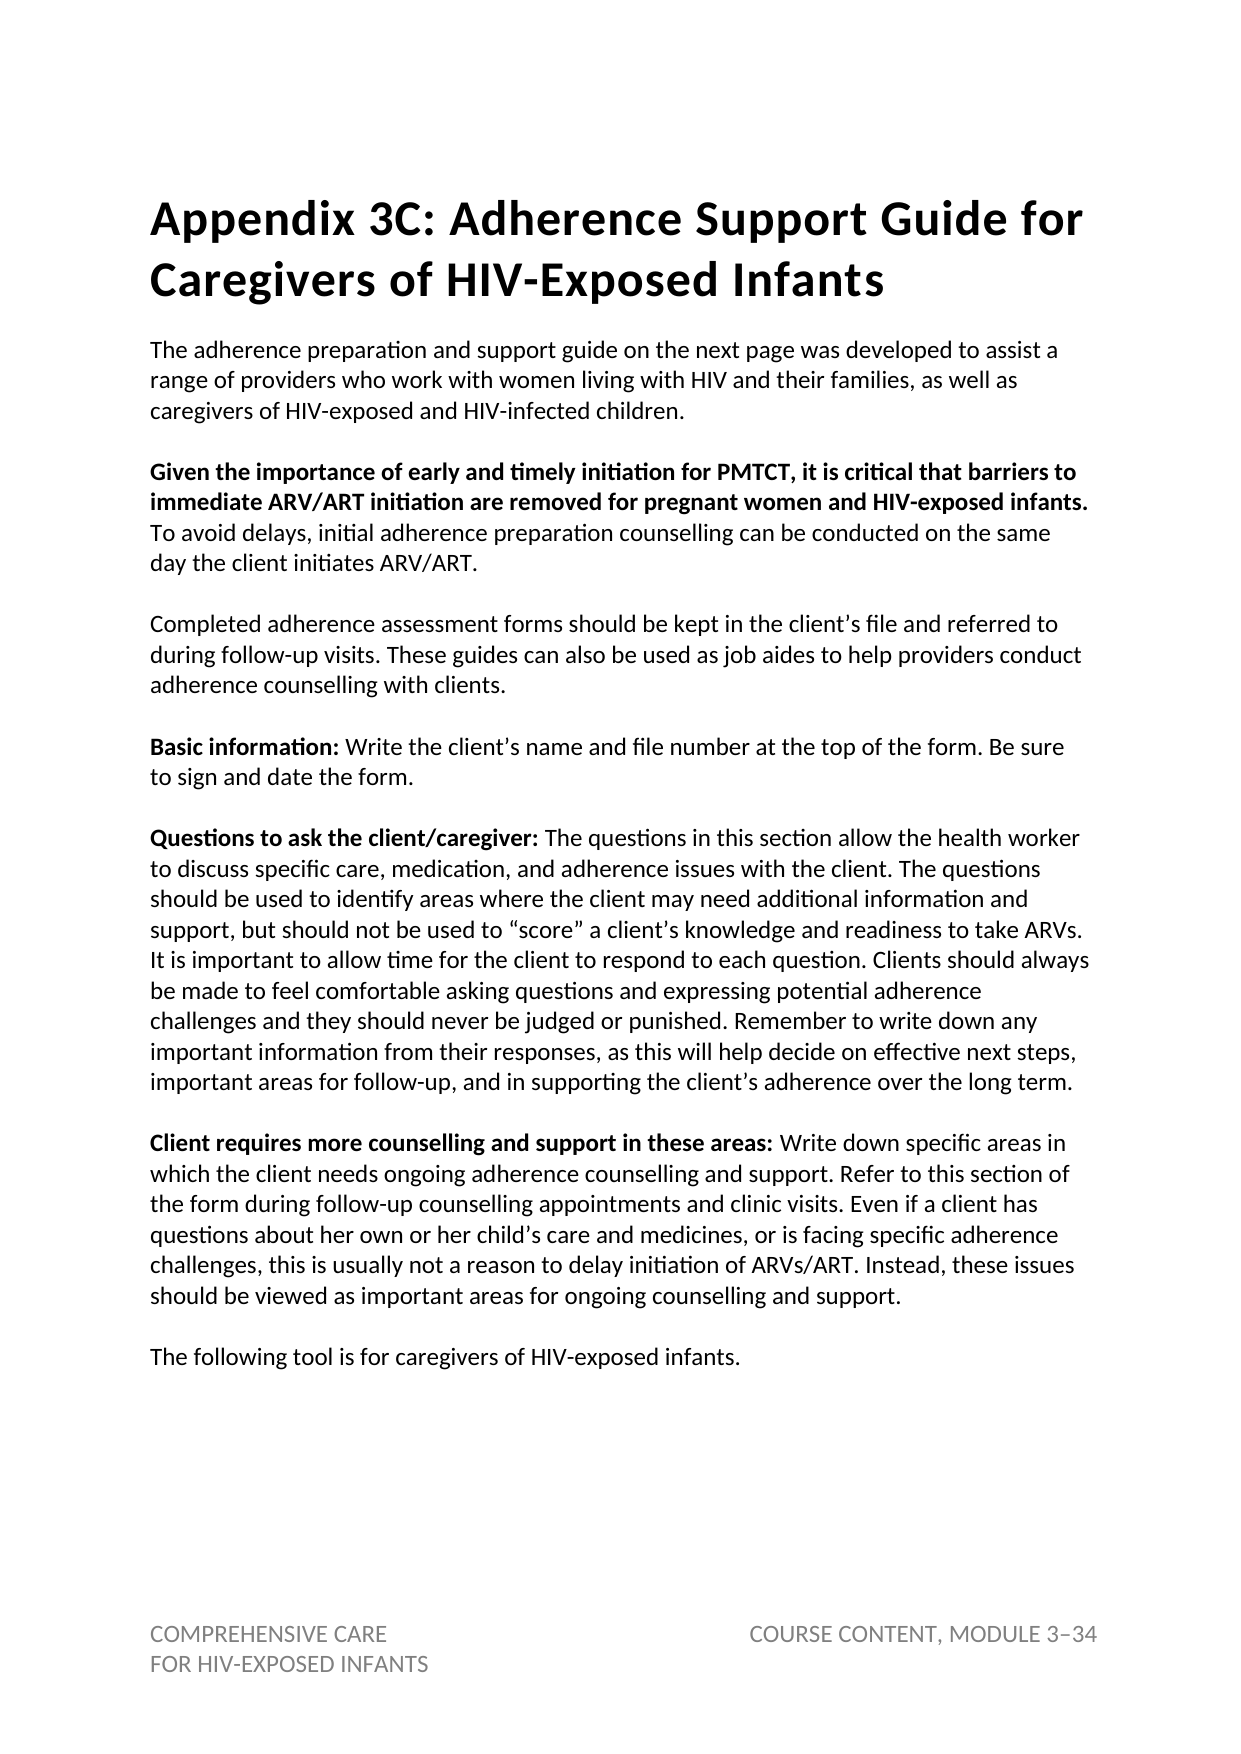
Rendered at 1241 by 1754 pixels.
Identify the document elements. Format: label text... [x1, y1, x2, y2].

text Questions to ask the client/caregiver: The questions in this section allow the health worker to discuss specific care, medication, and adherence issues with the client. The questions should be used to identify areas where the client may need additional information and support, but should not be used to “score” a client’s knowledge and readiness to take ARVs. It is important to allow time for the client to respond to each question. Clients should always be made to feel comfortable asking questions and expressing potential adherence challenges and they should never be judged or punished. Remember to write down any important information from their responses, as this will help decide on effective next steps, important areas for follow-up, and in supporting the client’s adherence over the long term. [150, 822, 1090, 1097]
text The following tool is for caregivers of HIV-exposed infants. [150, 1341, 1090, 1372]
subtitle Appendix 3C: Adherence Support Guide for Caregivers of HIV-Exposed Infants [150, 187, 1090, 309]
text Completed adherence assessment forms should be kept in the client’s file and referred to during follow-up visits. These guides can also be used as job aides to help providers conduct adherence counselling with clients. [150, 608, 1090, 700]
text Basic information: Write the client’s name and file number at the top of the form. Be sure to sign and date the form. [150, 731, 1090, 792]
text The adherence preparation and support guide on the next page was developed to assist a range of providers who work with women living with HIV and their families, as well as caregivers of HIV-exposed and HIV-infected children. [150, 334, 1090, 425]
text Given the importance of early and timely initiation for PMTCT, it is critical that barriers to immediate ARV/ART initiation are removed for pregnant women and HIV-exposed infants. To avoid delays, initial adherence preparation counselling can be conducted on the same day the client initiates ARV/ART. [150, 456, 1090, 578]
text Client requires more counselling and support in these areas: Write down specific areas in which the client needs ongoing adherence counselling and support. Refer to this section of the form during follow-up counselling appointments and clinic visits. Even if a client has questions about her own or her child’s care and medicines, or is facing specific adherence challenges, this is usually not a reason to delay initiation of ARVs/ART. Instead, these issues should be viewed as important areas for ongoing counselling and support. [150, 1127, 1090, 1311]
